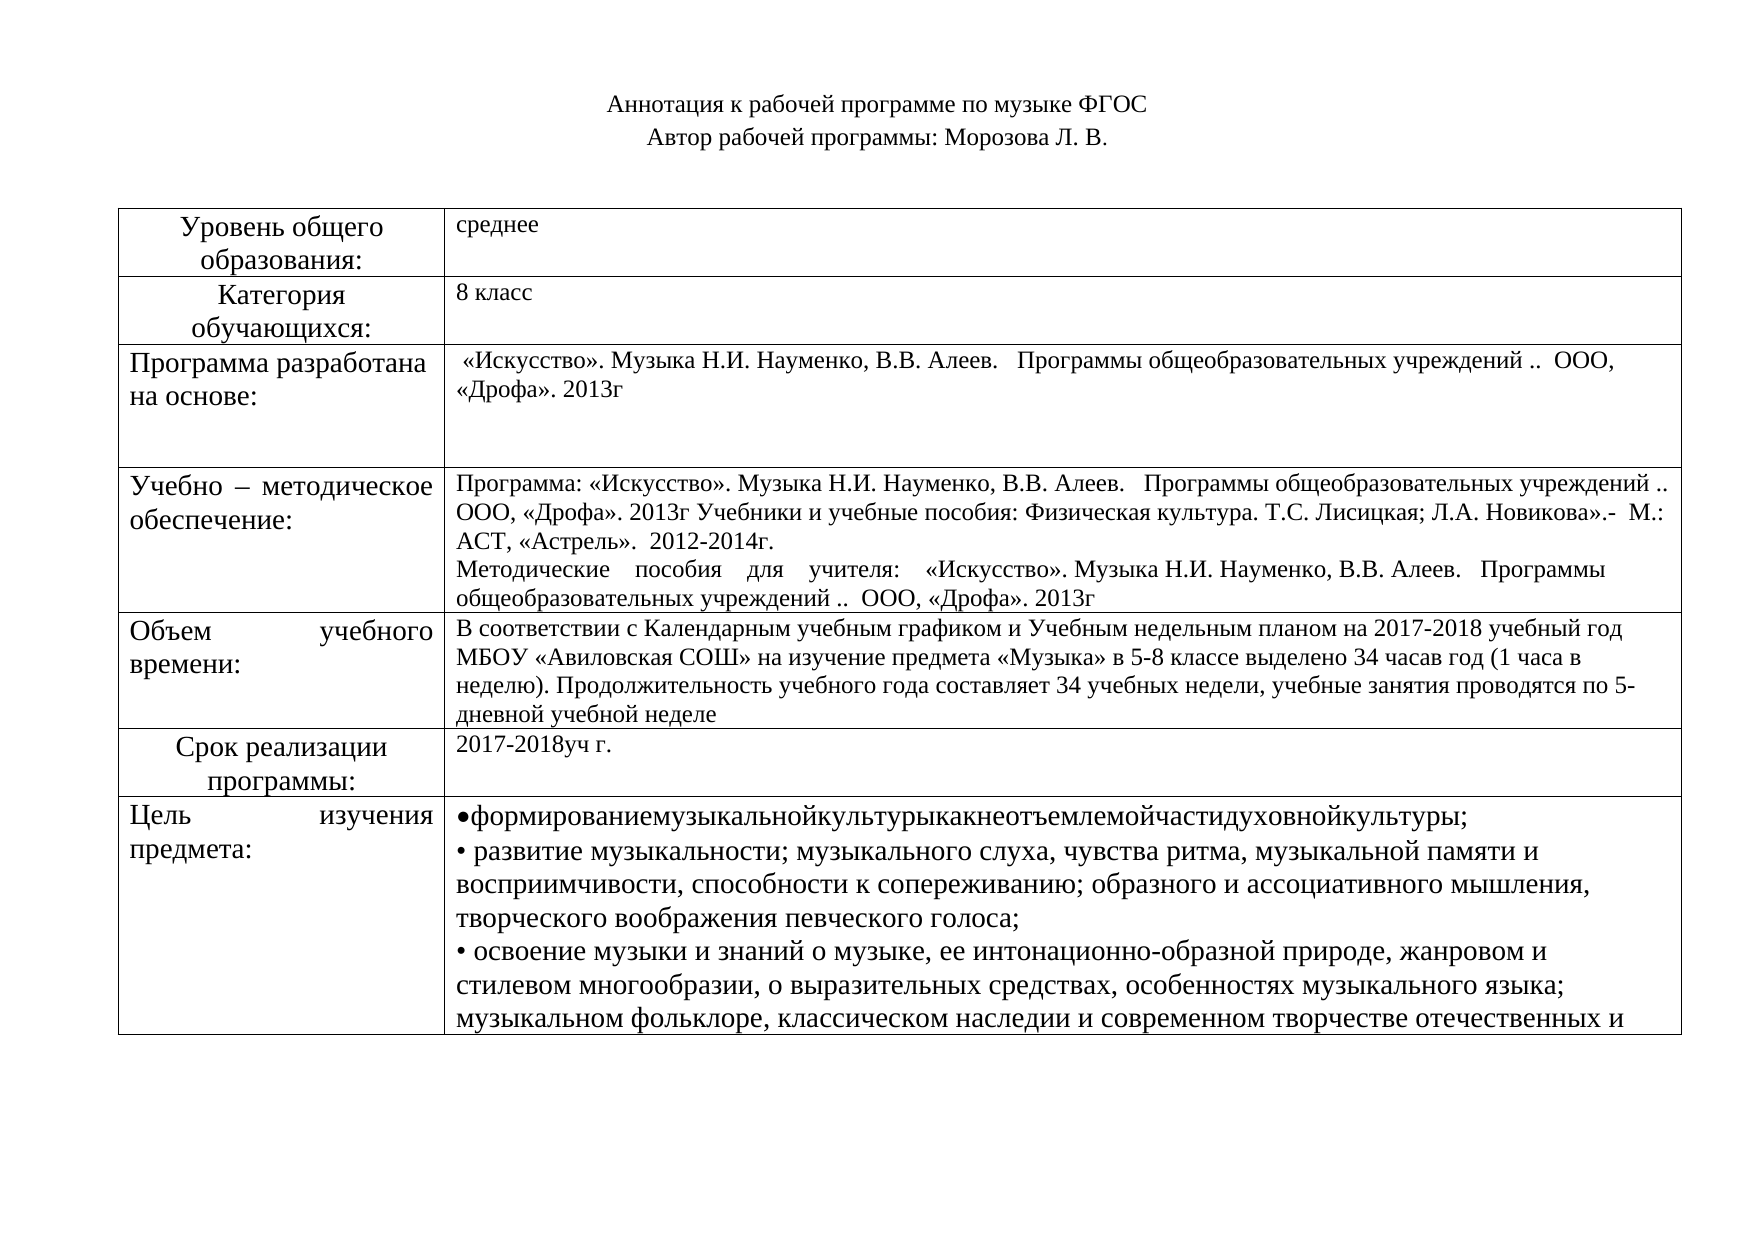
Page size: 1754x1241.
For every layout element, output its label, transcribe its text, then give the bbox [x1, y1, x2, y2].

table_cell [445, 797, 1681, 1034]
table_cell Программа: «Искусство». Музыка Н.И. Науменко, В.В. Алеев. Программы общеобразовательных учреждений .. ООО, «Дрофа». 2013г Учебники и учебные пособия: Физическая культура. Т.С. Лисицкая; Л.А. Новикова».- М.: АСТ, «Астрель». 2012-2014г. Методические пособия для учителя: «Искусство». Музыка Н.И. Науменко, В.В. Алеев. Программы общеобразовательных учреждений .. ООО, «Дрофа». 2013г [445, 468, 1681, 612]
table_cell Программа разработана на основе: [119, 345, 444, 467]
text Автор рабочей программы: Морозова Л. В. [118, 122, 1636, 150]
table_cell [119, 797, 444, 1034]
table_cell 2017-2018уч г. [445, 729, 1681, 796]
table_cell Учебно – методическое обеспечение: [119, 468, 444, 612]
table_cell Объем учебного времени: [119, 613, 444, 728]
table_cell В соответствии с Календарным учебным графиком и Учебным недельным планом на 2017-2018 учебный год МБОУ «Авиловская СОШ» на изучение предмета «Музыка» в 5-8 классе выделено 34 часав год (1 часа в неделю). Продолжительность учебного года составляет 34 учебных недели, учебные занятия проводятся по 5-дневной учебной неделе [445, 613, 1681, 728]
table_cell Категория обучающихся: [119, 277, 444, 344]
text Аннотация к рабочей программе по музыке ФГОС [118, 89, 1636, 117]
table_cell Срок реализации программы: [119, 729, 444, 796]
table_header среднее [445, 209, 1681, 276]
table_cell «Искусство». Музыка Н.И. Науменко, В.В. Алеев. Программы общеобразовательных учреждений .. ООО, «Дрофа». 2013г [445, 345, 1681, 467]
table_header Уровень общего образования: [119, 209, 444, 276]
table_cell 8 класс [445, 277, 1681, 344]
